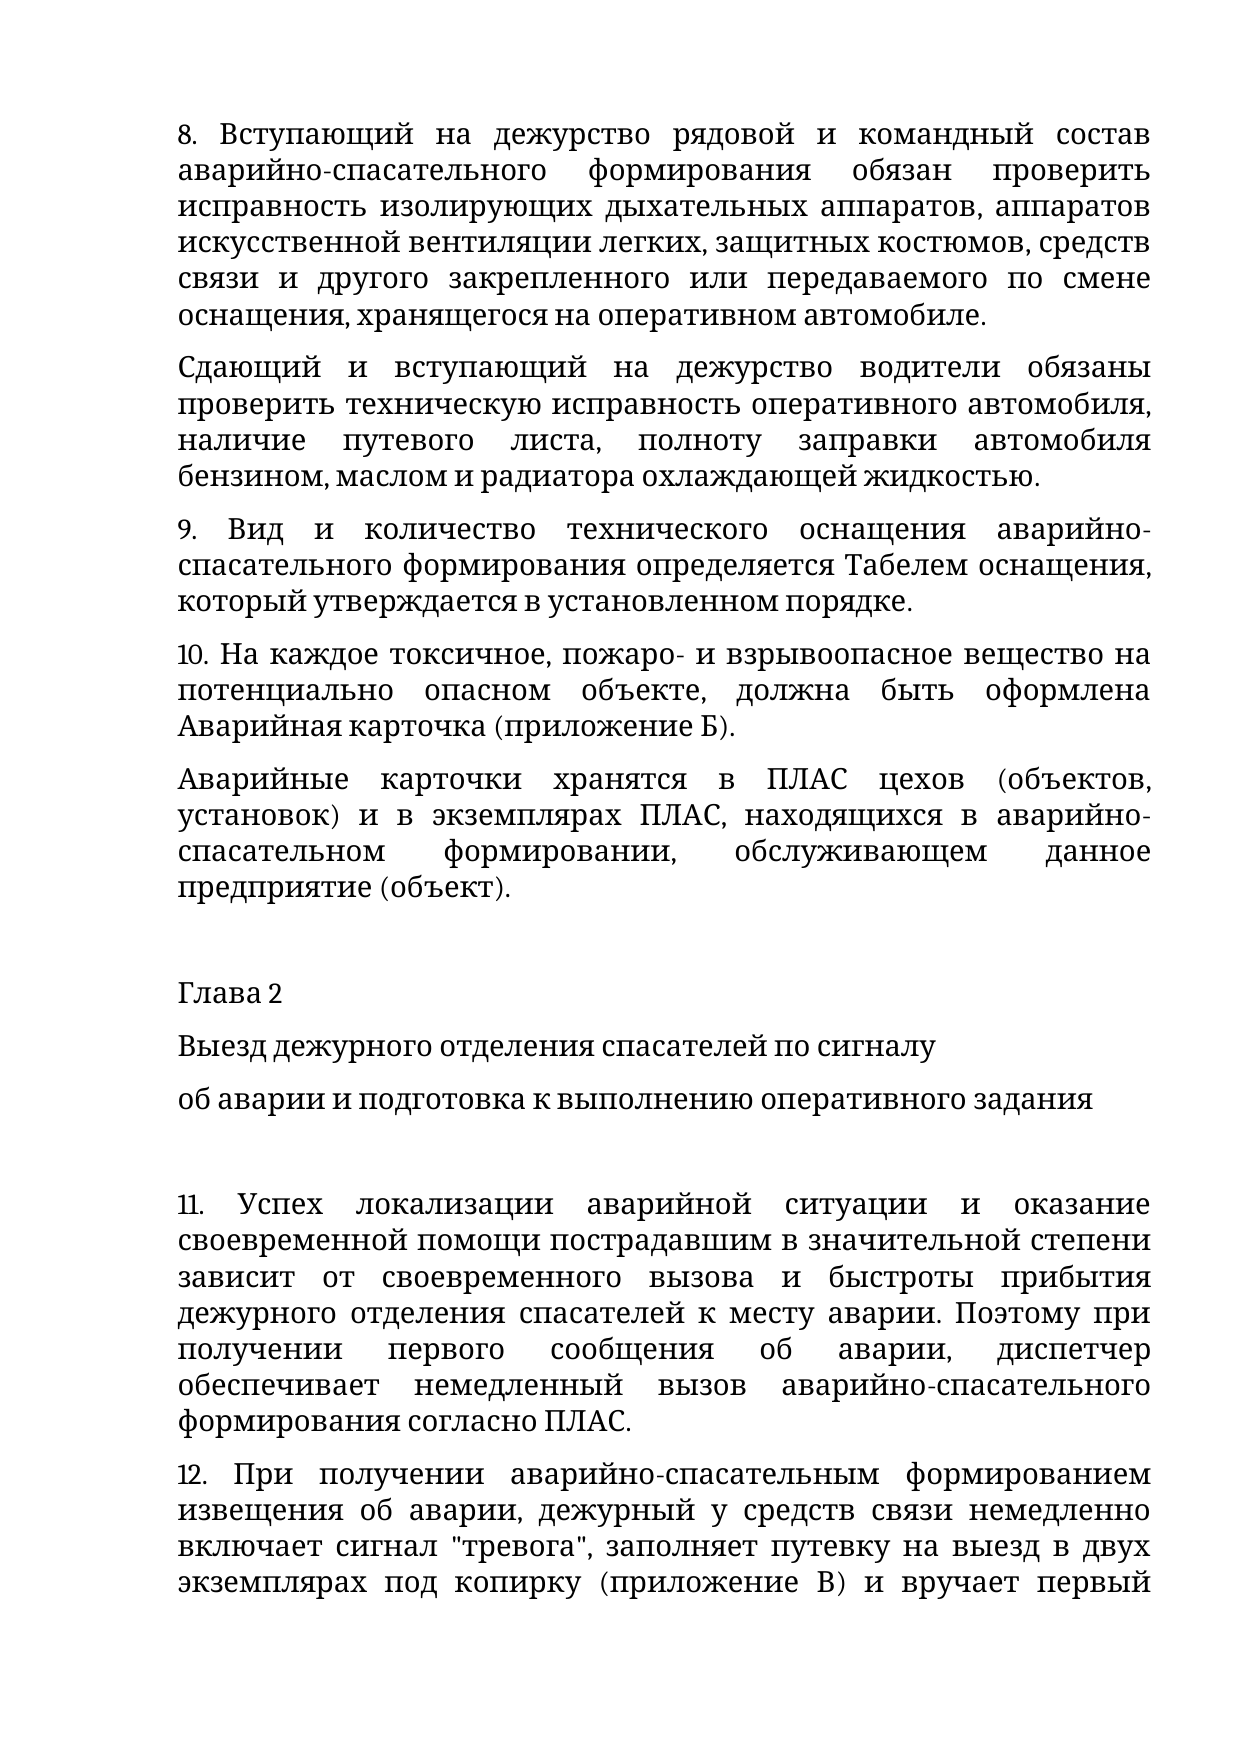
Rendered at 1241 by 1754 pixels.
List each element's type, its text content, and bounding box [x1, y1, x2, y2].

text об аварии и подготовка к выполнению оперативного задания [177, 1083, 1152, 1116]
text 11. Успех локализации аварийной ситуации и оказание своевременной помощи пострадавшим в значительной степени зависит от своевременного вызова и быстроты прибытия дежурного отделения спасателей к месту аварии. Поэтому при получении первого сообщения об аварии, диспетчер обеспечивает немедленный вызов аварийно-спасательного формирования согласно ПЛАС. [177, 1188, 1152, 1439]
text Глава 2 [177, 977, 1152, 1011]
text Сдающий и вступающий на дежурство водители обязаны проверить техническую исправность оперативного автомобиля, наличие путевого листа, полноту заправки автомобиля бензином, маслом и радиатора охлаждающей жидкостью. [177, 352, 1152, 494]
text Аварийные карточки хранятся в ПЛАС цехов (объектов, установок) и в экземплярах ПЛАС, находящихся в аварийно-спасательном формировании, обслуживающем данное предприятие (объект). [177, 763, 1152, 905]
text 9. Вид и количество технического оснащения аварийно-спасательного формирования определяется Табелем оснащения, который утверждается в установленном порядке. [177, 513, 1152, 619]
text 8. Вступающий на дежурство рядовой и командный состав аварийно-спасательного формирования обязан проверить исправность изолирующих дыхательных аппаратов, аппаратов искусственной вентиляции легких, защитных костюмов, средств связи и другого закрепленного или передаваемого по смене оснащения, хранящегося на оперативном автомобиле. [177, 118, 1152, 332]
text Выезд дежурного отделения спасателей по сигналу [177, 1030, 1152, 1063]
text 10. На каждое токсичное, пожаро- и взрывоопасное вещество на потенциально опасном объекте, должна быть оформлена Аварийная карточка (приложение Б). [177, 638, 1152, 744]
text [177, 1458, 1152, 1600]
